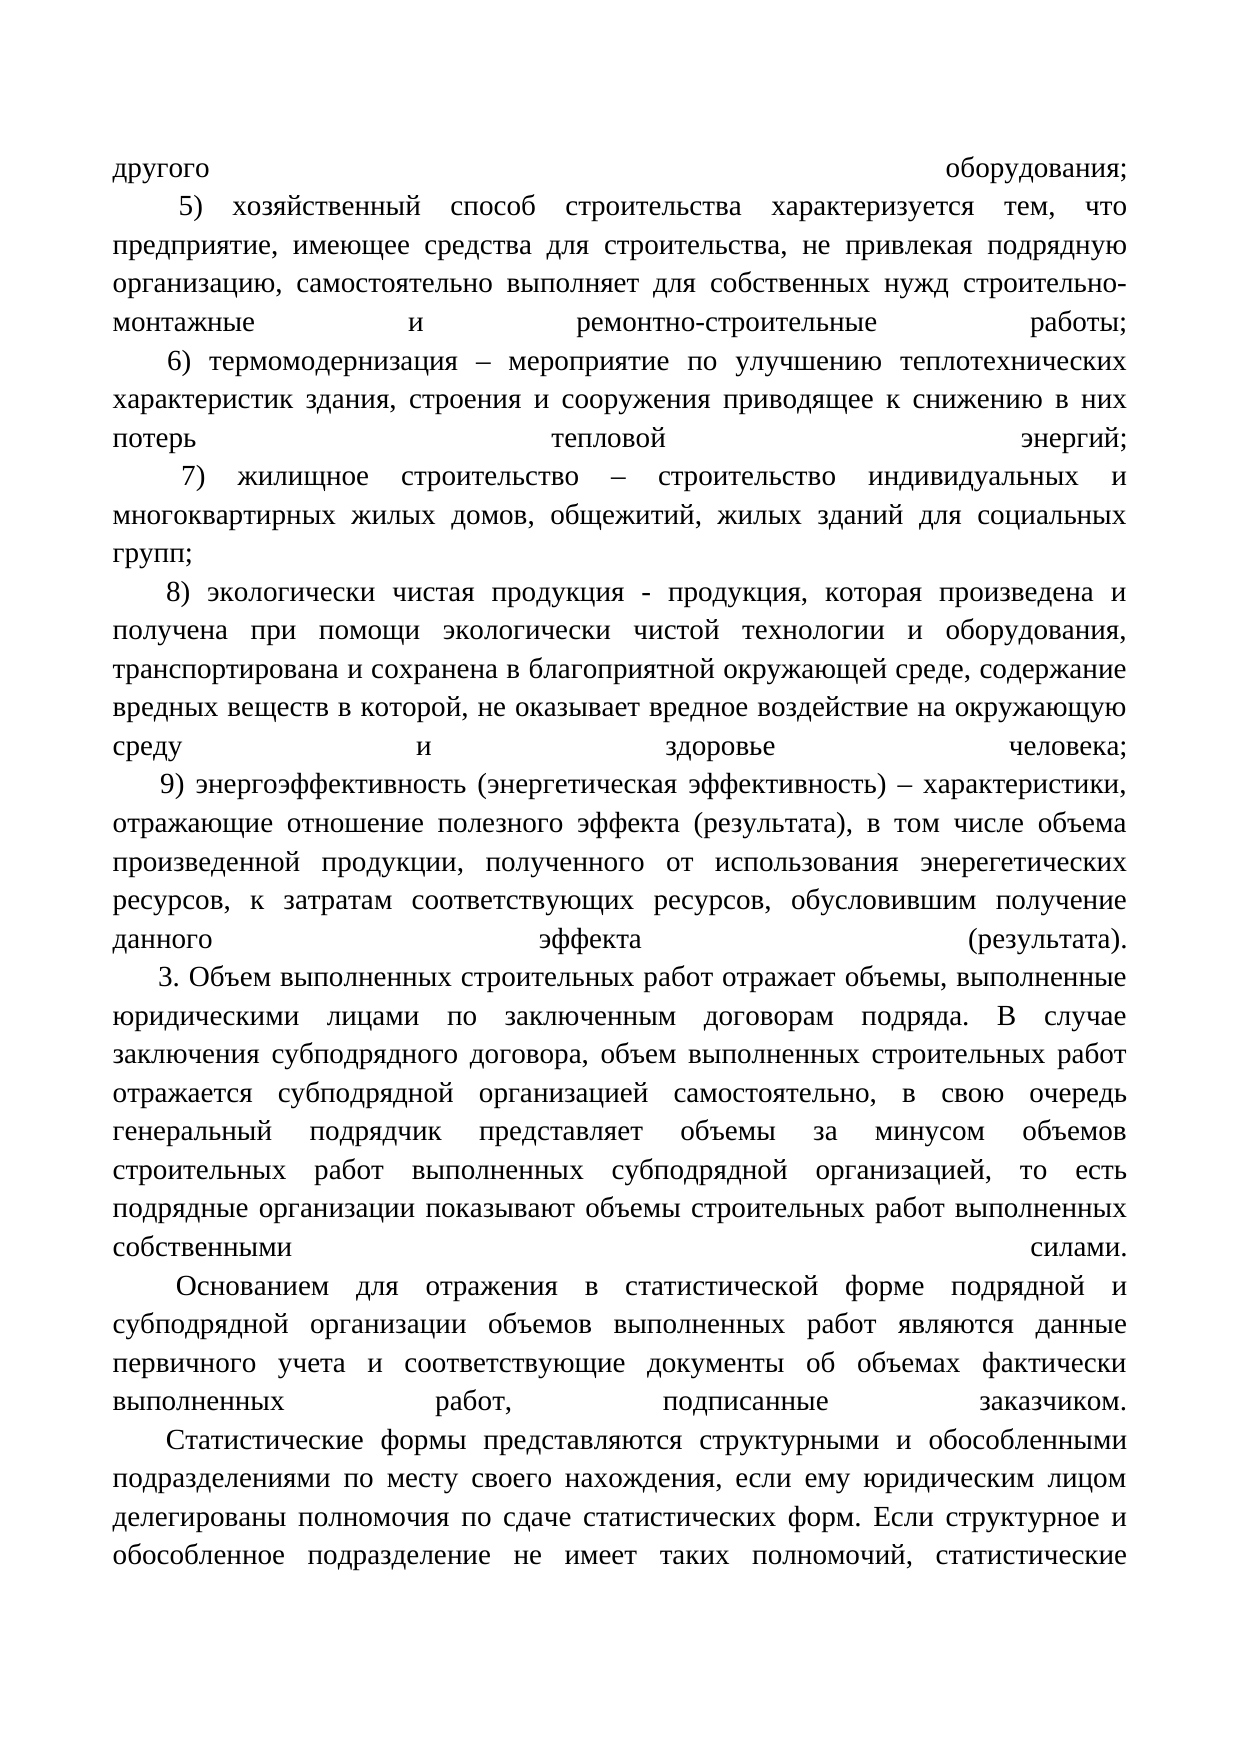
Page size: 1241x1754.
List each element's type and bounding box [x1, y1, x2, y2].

text [112, 150, 1128, 1571]
